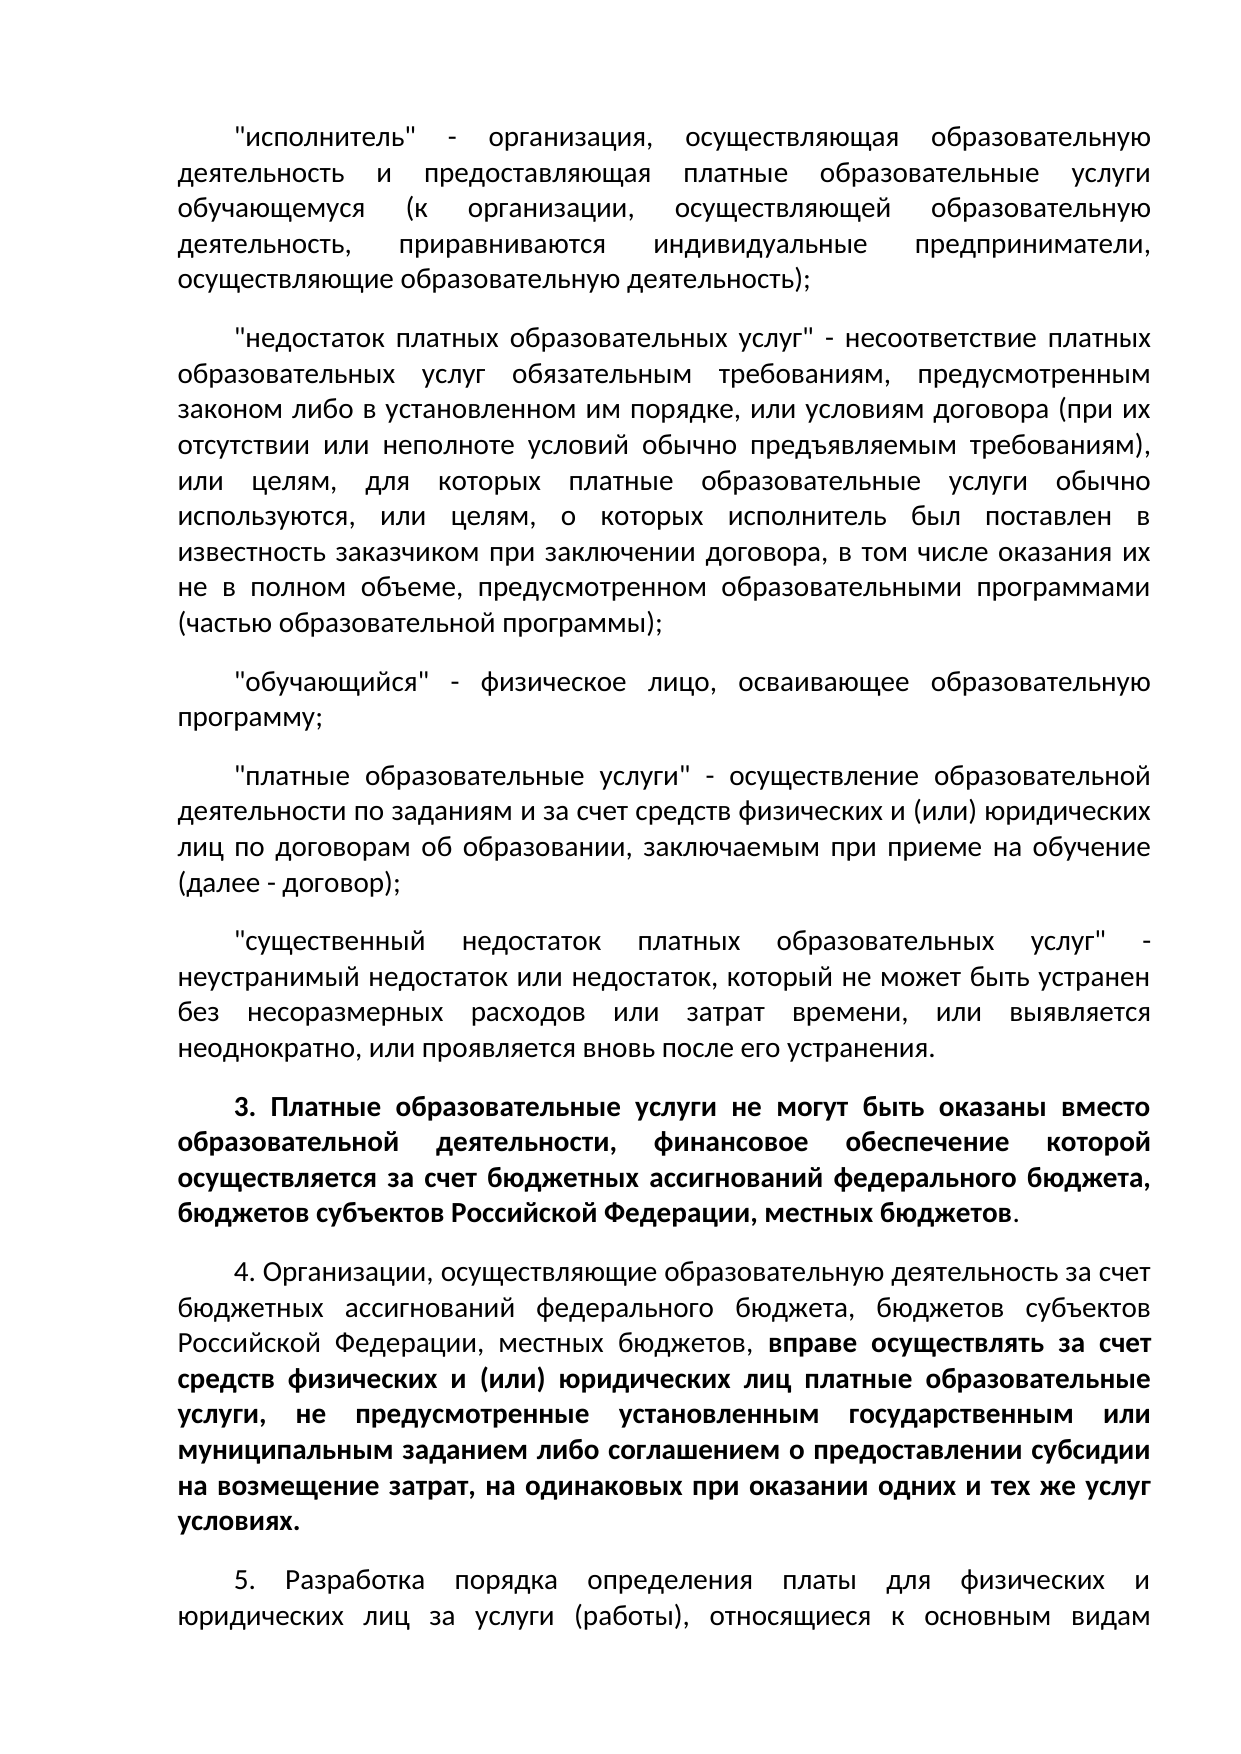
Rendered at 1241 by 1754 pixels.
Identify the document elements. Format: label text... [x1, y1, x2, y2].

text "обучающийся" - физическое лицо, осваивающее образовательную программу; [177, 663, 1152, 734]
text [177, 1561, 1152, 1632]
text 4. Организации, осуществляющие образовательную деятельность за счет бюджетных ассигнований федерального бюджета, бюджетов субъектов Российской Федерации, местных бюджетов, вправе осуществлять за счет средств физических и (или) юридических лиц платные образовательные услуги, не предусмотренные установленным государственным или муниципальным заданием либо соглашением о предоставлении субсидии на возмещение затрат, на одинаковых при оказании одних и тех же услуг условиях. [177, 1253, 1152, 1538]
text 3. Платные образовательные услуги не могут быть оказаны вместо образовательной деятельности, финансовое обеспечение которой осуществляется за счет бюджетных ассигнований федерального бюджета, бюджетов субъектов Российской Федерации, местных бюджетов. [177, 1088, 1152, 1230]
text "существенный недостаток платных образовательных услуг" - неустранимый недостаток или недостаток, который не может быть устранен без несоразмерных расходов или затрат времени, или выявляется неоднократно, или проявляется вновь после его устранения. [177, 922, 1152, 1065]
text "платные образовательные услуги" - осуществление образовательной деятельности по заданиям и за счет средств физических и (или) юридических лиц по договорам об образовании, заключаемым при приеме на обучение (далее - договор); [177, 757, 1152, 899]
text "недостаток платных образовательных услуг" - несоответствие платных образовательных услуг обязательным требованиям, предусмотренным законом либо в установленном им порядке, или условиям договора (при их отсутствии или неполноте условий обычно предъявляемым требованиям), или целям, для которых платные образовательные услуги обычно используются, или целям, о которых исполнитель был поставлен в известность заказчиком при заключении договора, в том числе оказания их не в полном объеме, предусмотренном образовательными программами (частью образовательной программы); [177, 319, 1152, 640]
text "исполнитель" - организация, осуществляющая образовательную деятельность и предоставляющая платные образовательные услуги обучающемуся (к организации, осуществляющей образовательную деятельность, приравниваются индивидуальные предприниматели, осуществляющие образовательную деятельность); [177, 118, 1152, 296]
